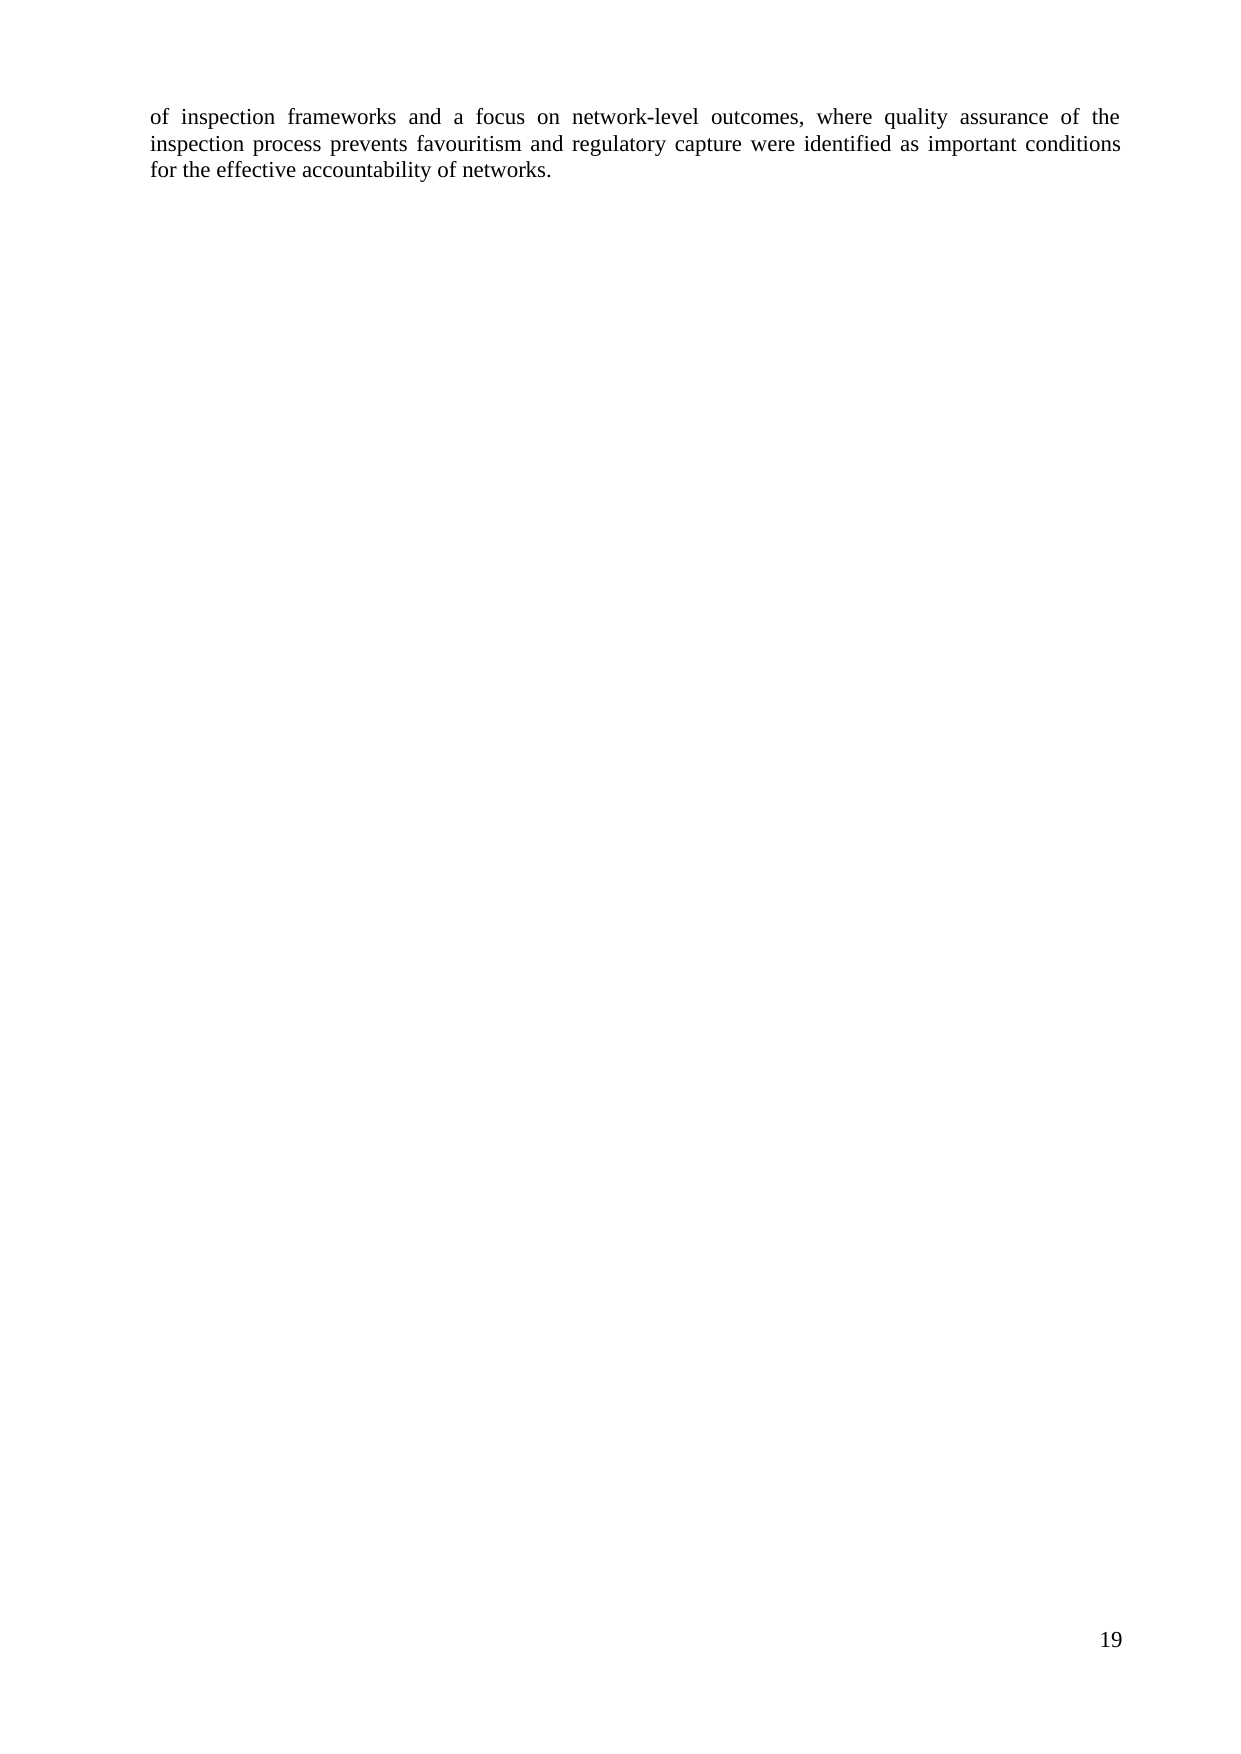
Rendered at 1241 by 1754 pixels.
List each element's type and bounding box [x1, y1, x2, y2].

text [150, 103, 1122, 182]
